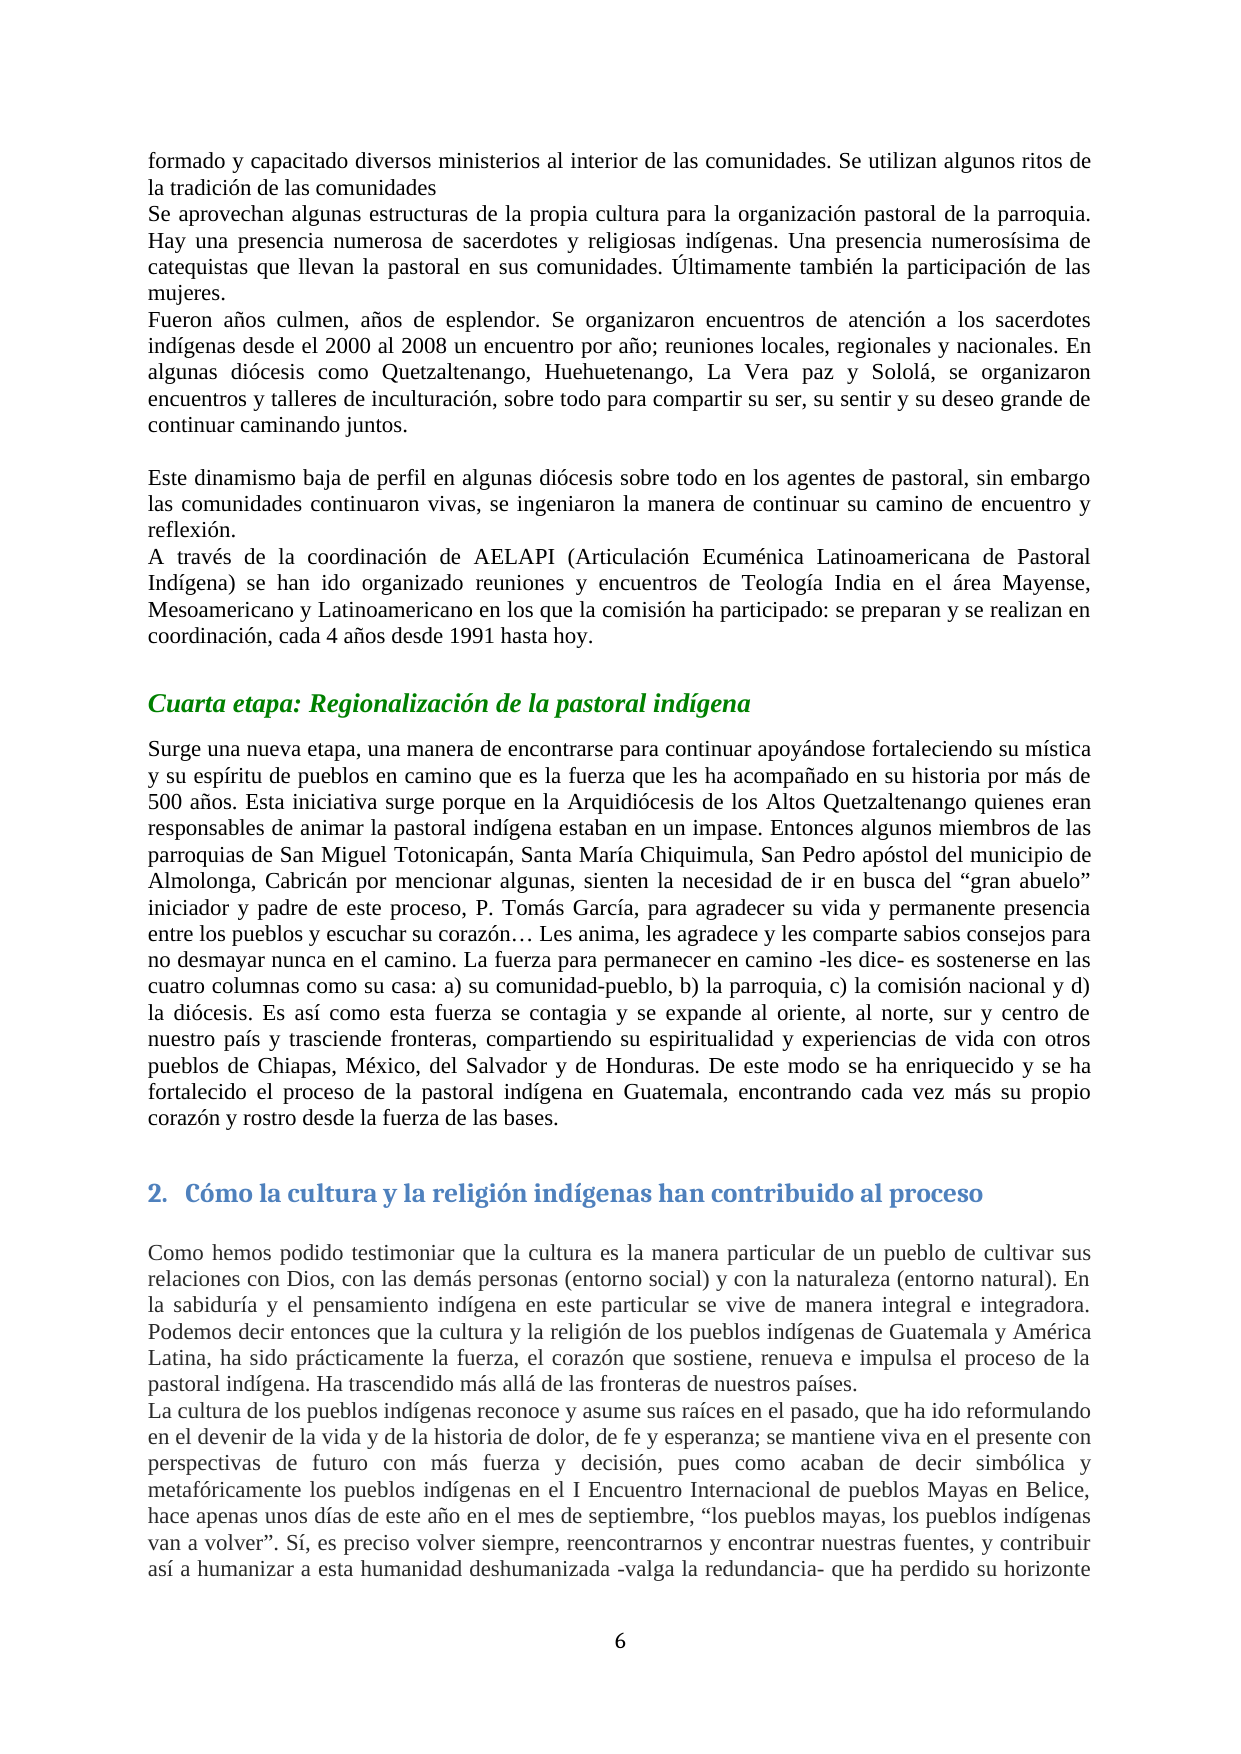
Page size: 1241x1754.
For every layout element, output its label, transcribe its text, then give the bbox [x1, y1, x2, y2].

list Como hemos podido testimoniar que la cultura es la manera particular de un pueblo de cultivar sus relaciones con Dios, con las demás personas (entorno social) y con la naturaleza (entorno natural). En la sabiduría y el pensamiento indígena en este particular se vive de manera integral e integradora. Podemos decir entonces que la cultura y la religión de los pueblos indígenas de Guatemala y América Latina, ha sido prácticamente la fuerza, el corazón que sostiene, renueva e impulsa el proceso de la pastoral indígena. Ha trascendido más allá de las fronteras de nuestros países. [148, 1239, 1092, 1397]
text Este dinamismo baja de perfil en algunas diócesis sobre todo en los agentes de pastoral, sin embargo las comunidades continuaron vivas, se ingeniaron la manera de continuar su camino de encuentro y reflexión. [148, 464, 1092, 543]
subtitle Cuarta etapa: Regionalización de la pastoral indígena [148, 687, 1092, 718]
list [148, 1397, 1092, 1581]
text Fueron años culmen, años de esplendor. Se organizaron encuentros de atención a los sacerdotes indígenas desde el 2000 al 2008 un encuentro por año; reuniones locales, regionales y nacionales. En algunas diócesis como Quetzaltenango, Huehuetenango, La Vera paz y Sololá, se organizaron encuentros y talleres de inculturación, sobre todo para compartir su ser, su sentir y su deseo grande de continuar caminando juntos. [148, 306, 1092, 437]
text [148, 148, 1092, 200]
text Surge una nueva etapa, una manera de encontrarse para continuar apoyándose fortaleciendo su mística y su espíritu de pueblos en camino que es la fuerza que les ha acompañado en su historia por más de 500 años. Esta iniciativa surge porque en la Arquidiócesis de los Altos Quetzaltenango quienes eran responsables de animar la pastoral indígena estaban en un impase. Entonces algunos miembros de las parroquias de San Miguel Totonicapán, Santa María Chiquimula, San Pedro apóstol del municipio de Almolonga, Cabricán por mencionar algunas, sienten la necesidad de ir en busca del “gran abuelo” iniciador y padre de este proceso, P. Tomás García, para agradecer su vida y permanente presencia entre los pueblos y escuchar su corazón… Les anima, les agradece y les comparte sabios consejos para no desmayar nunca en el camino. La fuerza para permanecer en camino -les dice- es sostenerse en las cuatro columnas como su casa: a) su comunidad-pueblo, b) la parroquia, c) la comisión nacional y d) la diócesis. Es así como esta fuerza se contagia y se expande al oriente, al norte, sur y centro de nuestro país y trasciende fronteras, compartiendo su espiritualidad y experiencias de vida con otros pueblos de Chiapas, México, del Salvador y de Honduras. De este modo se ha enriquecido y se ha fortalecido el proceso de la pastoral indígena en Guatemala, encontrando cada vez más su propio corazón y rostro desde la fuerza de las bases. [148, 735, 1092, 1131]
subtitle Cómo la cultura y la religión indígenas han contribuido al proceso [148, 1178, 1092, 1209]
text A través de la coordinación de AELAPI (Articulación Ecuménica Latinoamericana de Pastoral Indígena) se han ido organizado reuniones y encuentros de Teología India en el área Mayense, Mesoamericano y Latinoamericano en los que la comisión ha participado: se preparan y se realizan en coordinación, cada 4 años desde 1991 hasta hoy. [148, 543, 1092, 648]
text Se aprovechan algunas estructuras de la propia cultura para la organización pastoral de la parroquia. Hay una presencia numerosa de sacerdotes y religiosas indígenas. Una presencia numerosísima de catequistas que llevan la pastoral en sus comunidades. Últimamente también la participación de las mujeres. [148, 200, 1092, 306]
